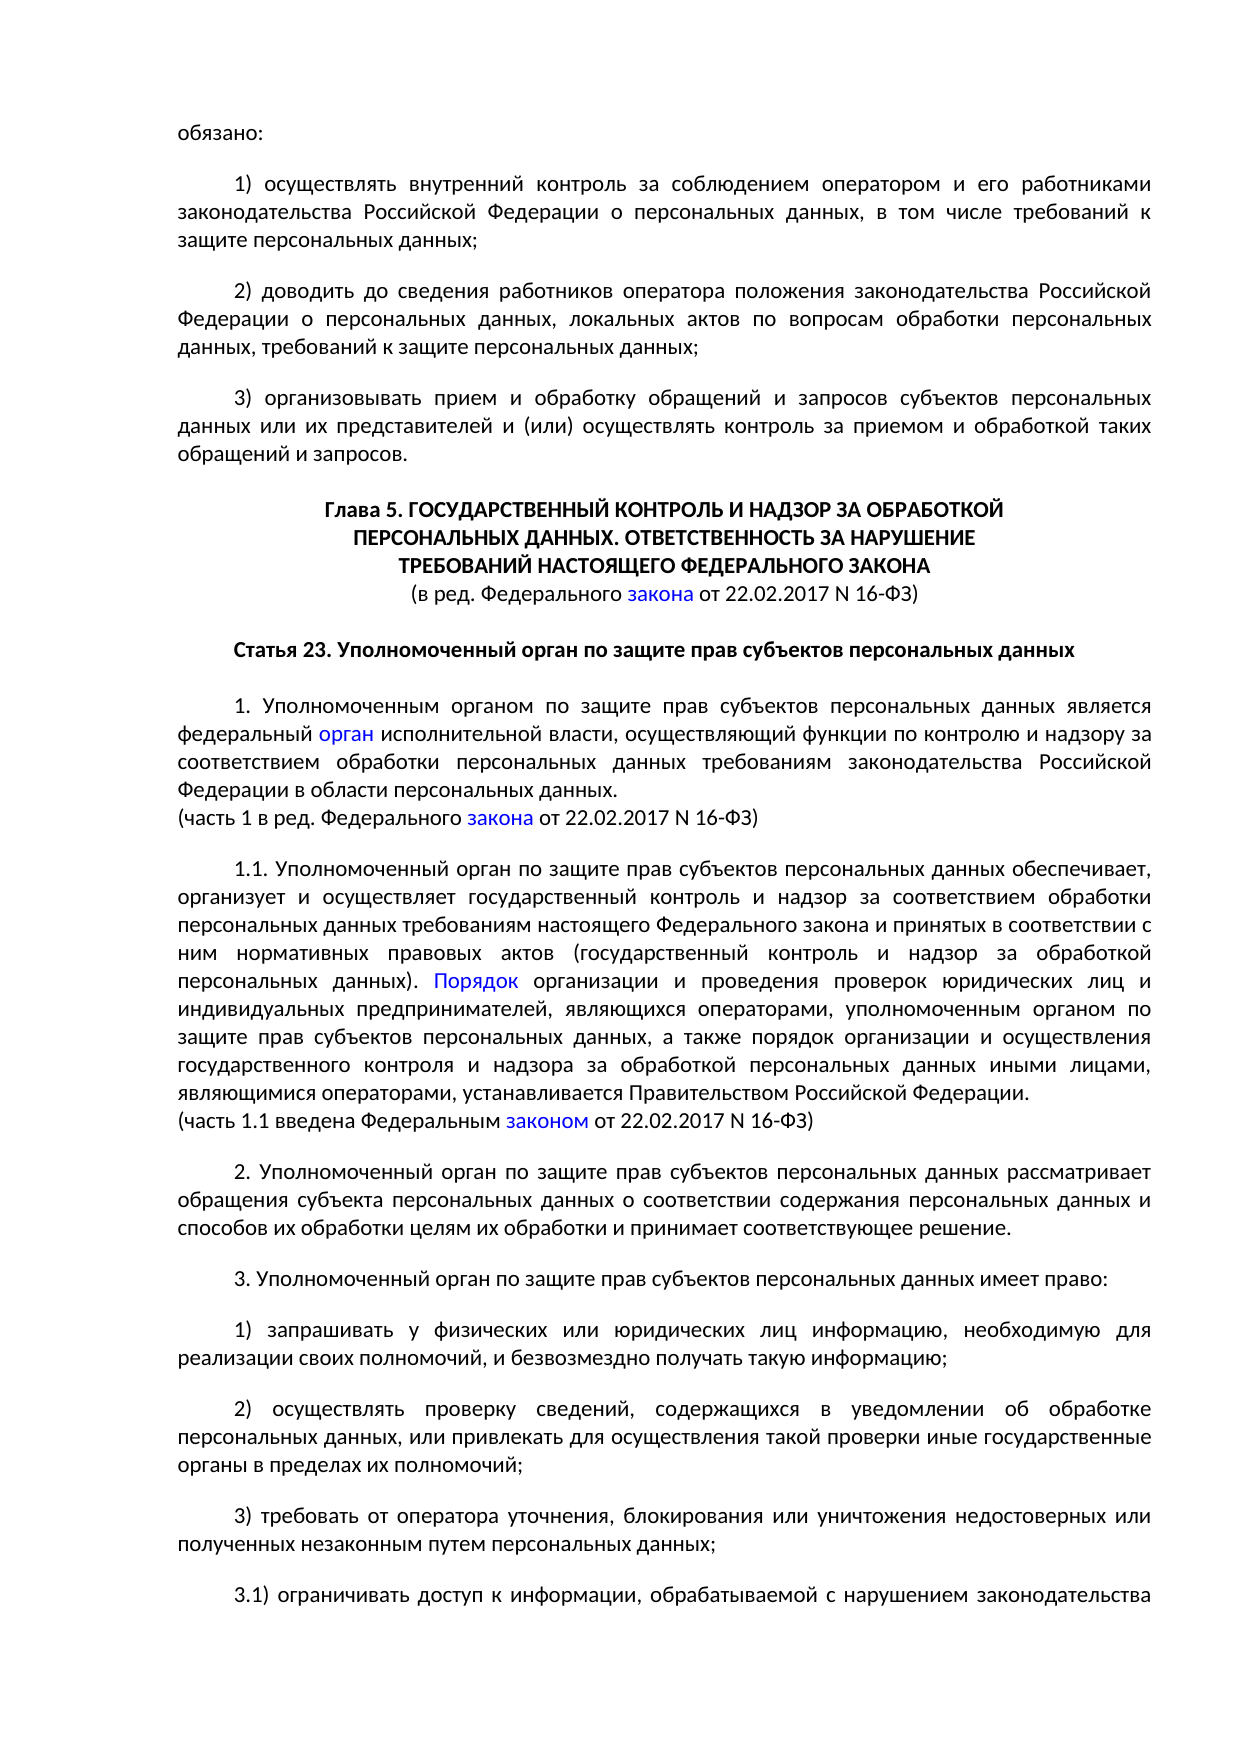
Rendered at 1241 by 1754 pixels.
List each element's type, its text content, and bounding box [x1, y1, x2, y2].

text 3) требовать от оператора уточнения, блокирования или уничтожения недостоверных или полученных незаконным путем персональных данных; [177, 1501, 1152, 1557]
title ПЕРСОНАЛЬНЫХ ДАННЫХ. ОТВЕТСТВЕННОСТЬ ЗА НАРУШЕНИЕ [177, 523, 1152, 551]
text 1) запрашивать у физических или юридических лиц информацию, необходимую для реализации своих полномочий, и безвозмездно получать такую информацию; [177, 1315, 1152, 1371]
text (часть 1 в ред. Федерального закона от 22.02.2017 N 16-ФЗ) [177, 803, 1152, 831]
text (в ред. Федерального закона от 22.02.2017 N 16-ФЗ) [177, 579, 1152, 607]
title Глава 5. ГОСУДАРСТВЕННЫЙ КОНТРОЛЬ И НАДЗОР ЗА ОБРАБОТКОЙ [177, 495, 1152, 523]
text 3) организовывать прием и обработку обращений и запросов субъектов персональных данных или их представителей и (или) осуществлять контроль за приемом и обработкой таких обращений и запросов. [177, 383, 1152, 467]
text 1. Уполномоченным органом по защите прав субъектов персональных данных является федеральный орган исполнительной власти, осуществляющий функции по контролю и надзору за соответствием обработки персональных данных требованиям законодательства Российской Федерации в области персональных данных. [177, 691, 1152, 803]
title ТРЕБОВАНИЙ НАСТОЯЩЕГО ФЕДЕРАЛЬНОГО ЗАКОНА [177, 551, 1152, 579]
text 2) доводить до сведения работников оператора положения законодательства Российской Федерации о персональных данных, локальных актов по вопросам обработки персональных данных, требований к защите персональных данных; [177, 276, 1152, 360]
text 1) осуществлять внутренний контроль за соблюдением оператором и его работниками законодательства Российской Федерации о персональных данных, в том числе требований к защите персональных данных; [177, 169, 1152, 253]
text 1.1. Уполномоченный орган по защите прав субъектов персональных данных обеспечивает, организует и осуществляет государственный контроль и надзор за соответствием обработки персональных данных требованиям настоящего Федерального закона и принятых в соответствии с ним нормативных правовых актов (государственный контроль и надзор за обработкой персональных данных). Порядок организации и проведения проверок юридических лиц и индивидуальных предпринимателей, являющихся операторами, уполномоченным органом по защите прав субъектов персональных данных, а также порядок организации и осуществления государственного контроля и надзора за обработкой персональных данных иными лицами, являющимися операторами, устанавливается Правительством Российской Федерации. [177, 854, 1152, 1106]
text (часть 1.1 введена Федеральным законом от 22.02.2017 N 16-ФЗ) [177, 1106, 1152, 1134]
text 2) осуществлять проверку сведений, содержащихся в уведомлении об обработке персональных данных, или привлекать для осуществления такой проверки иные государственные органы в пределах их полномочий; [177, 1394, 1152, 1478]
text 3. Уполномоченный орган по защите прав субъектов персональных данных имеет право: [177, 1264, 1152, 1292]
title Статья 23. Уполномоченный орган по защите прав субъектов персональных данных [177, 635, 1152, 663]
text 2. Уполномоченный орган по защите прав субъектов персональных данных рассматривает обращения субъекта персональных данных о соответствии содержания персональных данных и способов их обработки целям их обработки и принимает соответствующее решение. [177, 1157, 1152, 1241]
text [177, 1580, 1152, 1608]
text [177, 118, 1152, 146]
